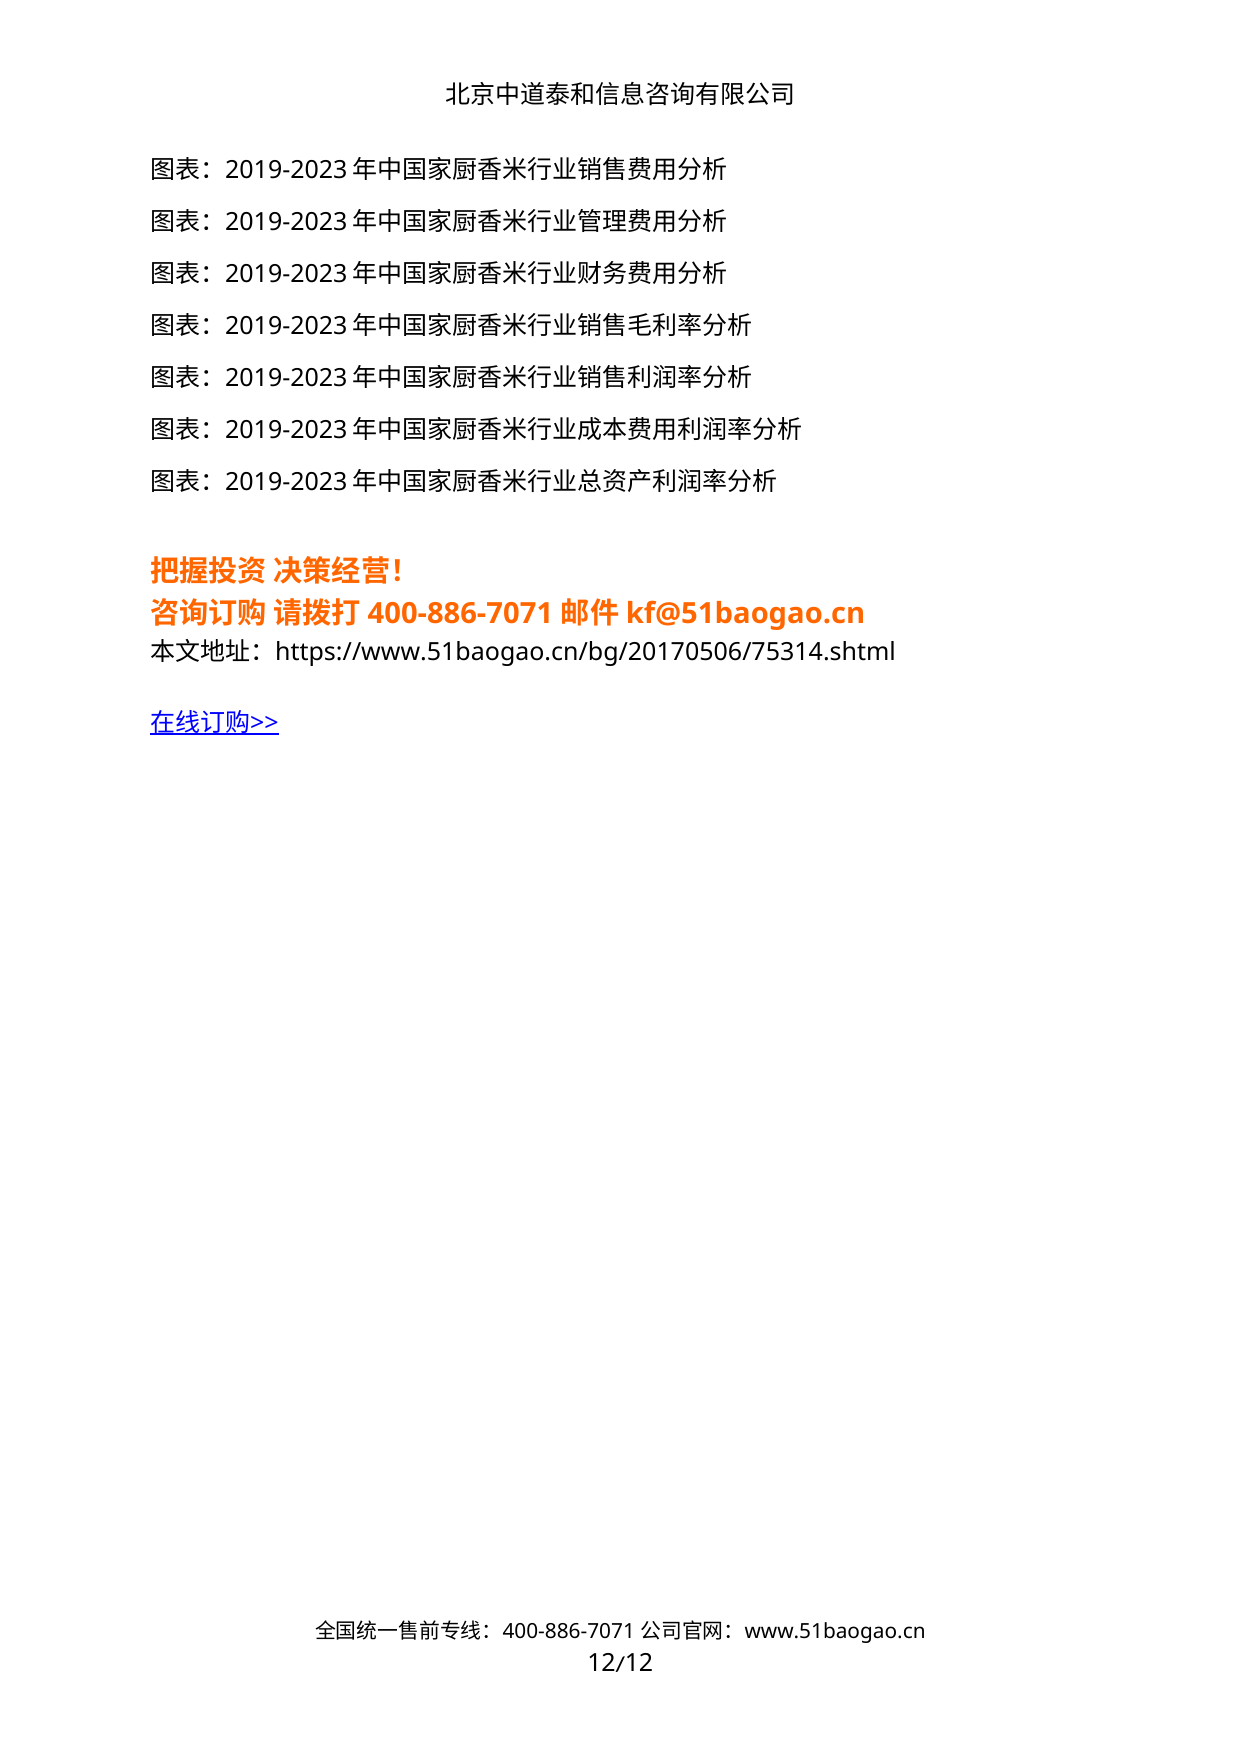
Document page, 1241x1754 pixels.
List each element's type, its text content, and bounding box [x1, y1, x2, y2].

text 在线订购>> [150, 668, 1090, 738]
text 图表：2019-2023年中国家厨香米行业总资产利润率分析 [150, 461, 1090, 497]
text 把握投资 决策经营！咨询订购 请拨打 400-886-7071 邮件 kf@51baogao.cn本文地址：https://www.51baogao.cn/bg/20170506/75314.shtml [150, 513, 1090, 668]
text 图表：2019-2023年中国家厨香米行业财务费用分析 [150, 254, 1090, 290]
text 图表：2019-2023年中国家厨香米行业销售费用分析 [150, 150, 1090, 186]
text 图表：2019-2023年中国家厨香米行业管理费用分析 [150, 202, 1090, 238]
text 图表：2019-2023年中国家厨香米行业销售利润率分析 [150, 357, 1090, 394]
text 图表：2019-2023年中国家厨香米行业销售毛利率分析 [150, 306, 1090, 342]
text 图表：2019-2023年中国家厨香米行业成本费用利润率分析 [150, 409, 1090, 446]
